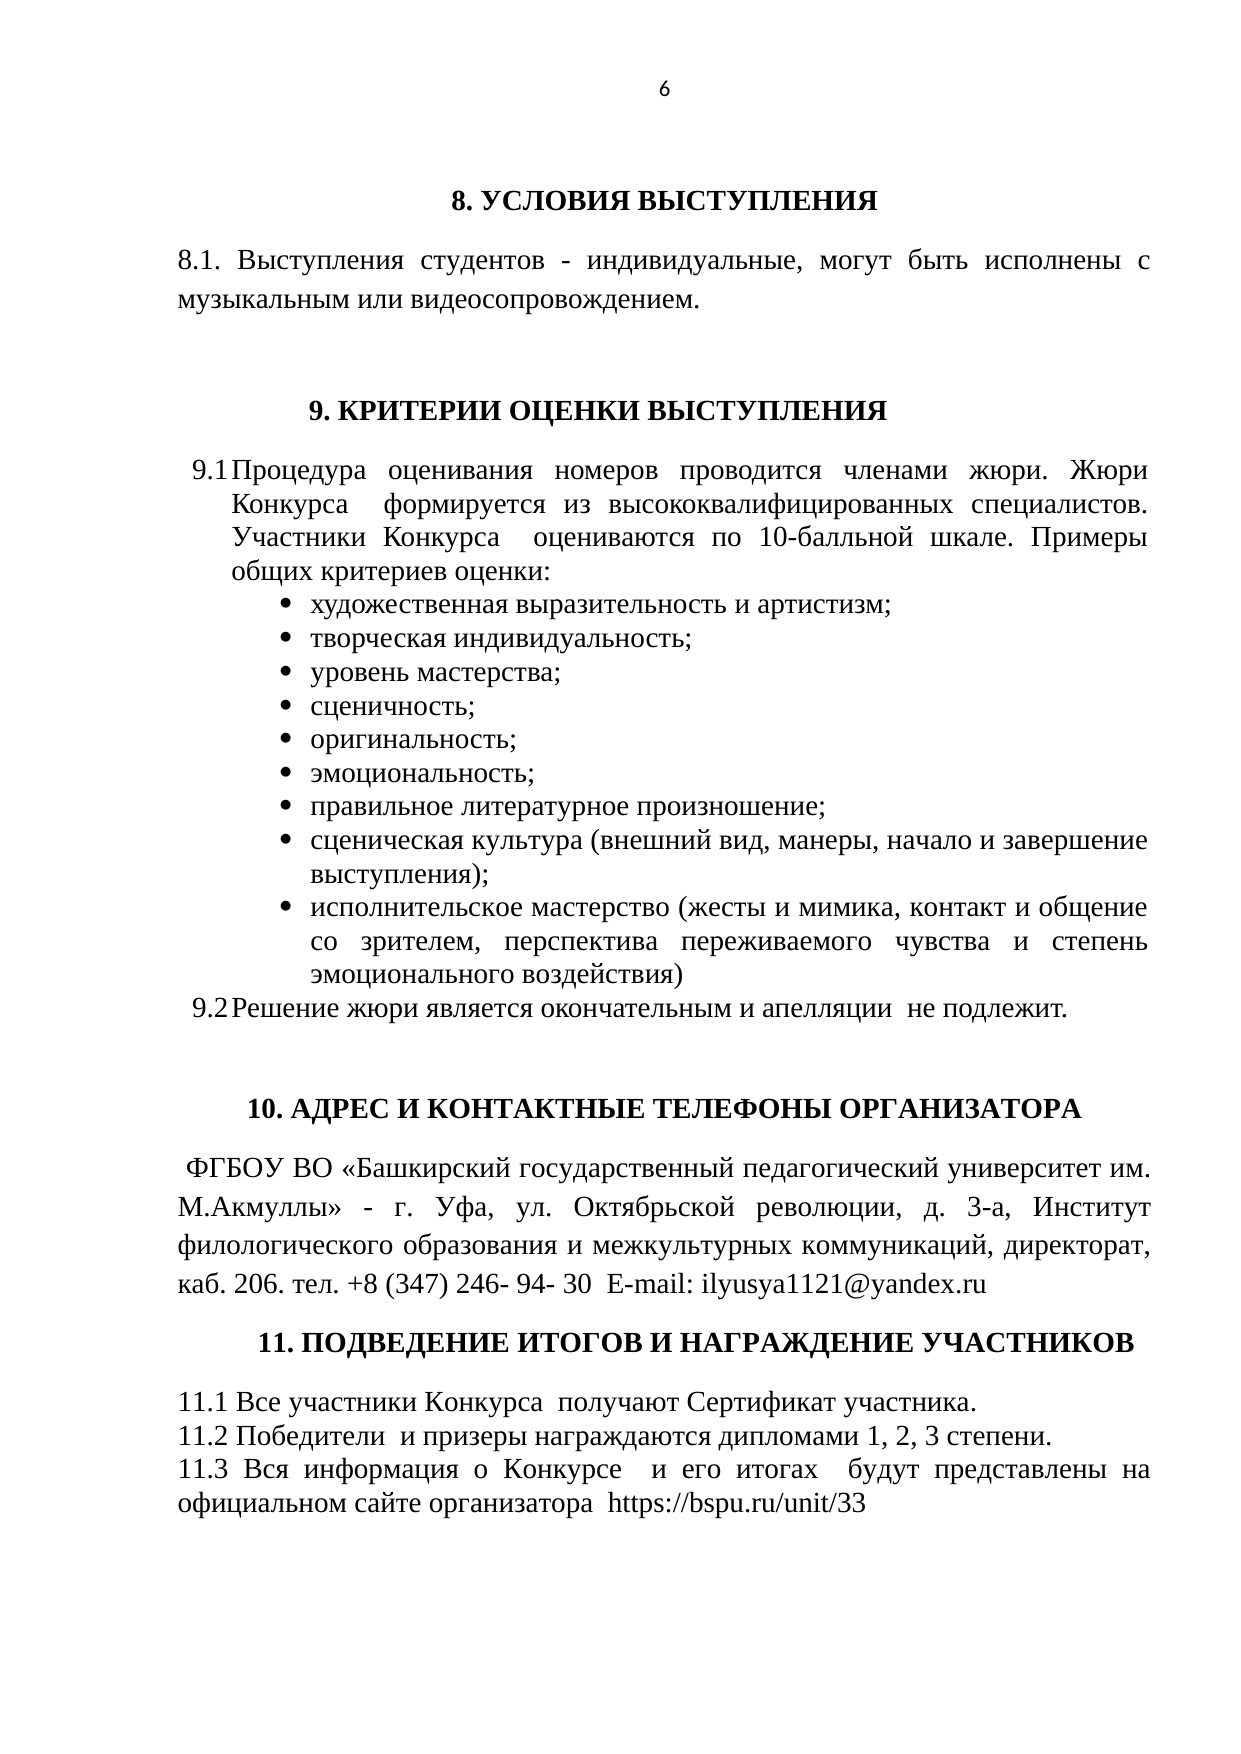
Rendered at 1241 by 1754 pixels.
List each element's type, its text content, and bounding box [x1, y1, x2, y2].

list Решение жюри является окончательным и апелляции не подлежит. [192, 990, 1149, 1024]
text 11.1 Все участники Конкурса получают Сертификат участника. [177, 1384, 1152, 1418]
list правильное литературное произношение; [281, 788, 1149, 822]
list уровень мастерства; [281, 654, 1149, 688]
list исполнительское мастерство (жесты и мимика, контакт и общение со зрителем, перспектива переживаемого чувства и степень эмоционального воздействия) [281, 889, 1149, 990]
text 11. ПОДВЕДЕНИЕ ИТОГОВ И НАГРАЖДЕНИЕ УЧАСТНИКОВ [177, 1325, 1152, 1359]
text 8.1. Выступления студентов - индивидуальные, могут быть исполнены с музыкальным или видеосопровождением. [177, 242, 1152, 314]
text 8. УСЛОВИЯ ВЫСТУПЛЕНИЯ [177, 183, 1152, 216]
list Процедура оценивания номеров проводится членами жюри. Жюри Конкурса формируется из высококвалифицированных специалистов. Участники Конкурса оцениваются по 10-балльной шкале. Примеры общих критериев оценки: [192, 452, 1149, 587]
text 11.3 Вся информация о Конкурсе и его итогах будут представлены на официальном сайте организатора https://bspu.ru/unit/33 [177, 1452, 1152, 1519]
list художественная выразительность и артистизм; [281, 587, 1149, 620]
list творческая индивидуальность; [281, 620, 1149, 654]
list сценическая культура (внешний вид, манеры, начало и завершение выступления); [281, 822, 1149, 889]
list эмоциональность; [281, 755, 1149, 788]
text 9. КРИТЕРИИ ОЦЕНКИ ВЫСТУПЛЕНИЯ [177, 393, 1152, 427]
text 10. АДРЕС И КОНТАКТНЫЕ ТЕЛЕФОНЫ ОРГАНИЗАТОРА [177, 1091, 1152, 1124]
text 11.2 Победители и призеры награждаются дипломами 1, 2, 3 степени. [177, 1418, 1152, 1452]
text ФГБОУ ВО «Башкирский государственный педагогический университет им. М.Акмуллы» - г. Уфа, ул. Октябрьской революции, д. 3-а, Институт филологического образования и межкультурных коммуникаций, директорат, каб. 206. тел. +8 (347) 246- 94- 30 E-mail: ilyusya1121@yandex.ru [177, 1150, 1152, 1299]
list оригинальность; [281, 721, 1149, 755]
list сценичность; [281, 688, 1149, 721]
